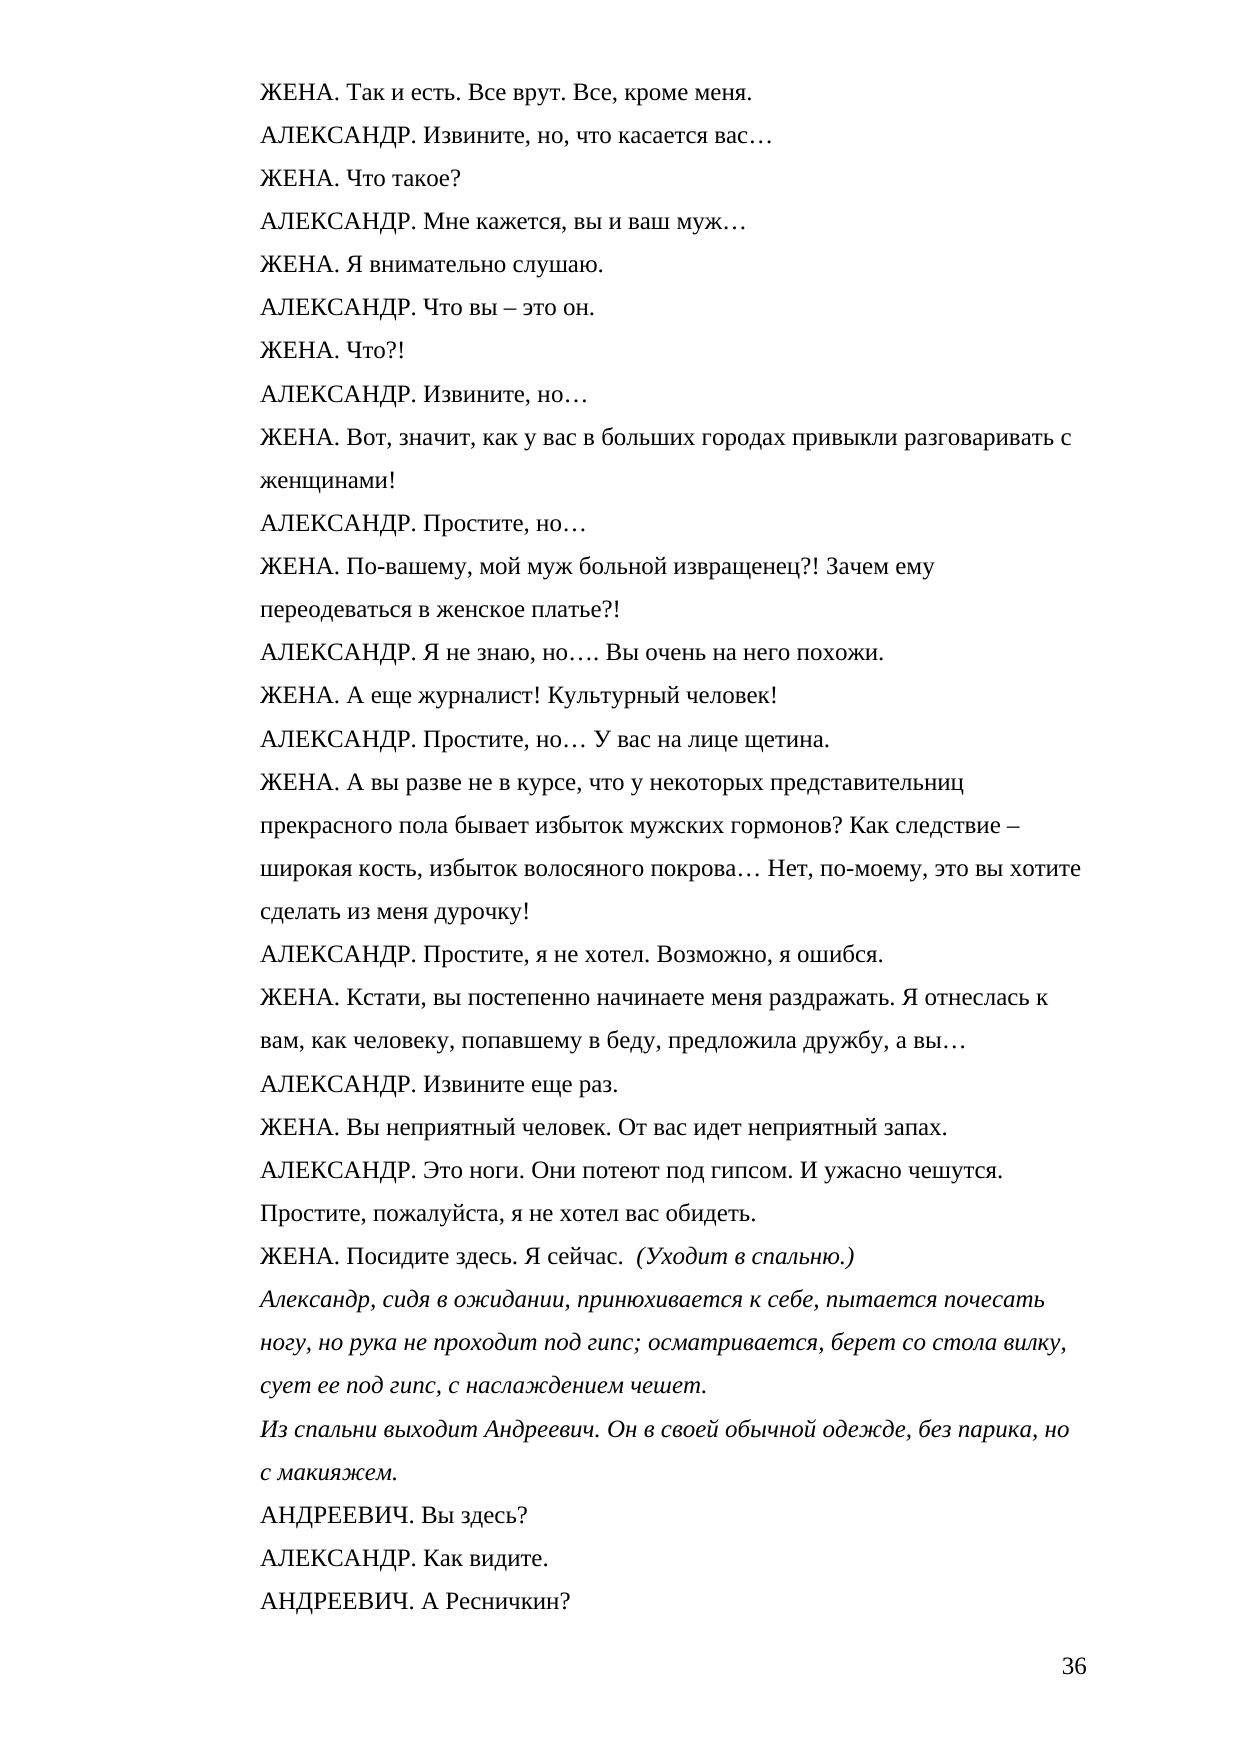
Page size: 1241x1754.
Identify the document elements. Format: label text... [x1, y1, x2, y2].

text АЛЕКСАНДР. Мне кажется, вы и ваш муж… [260, 206, 1087, 235]
text ЖЕНА. Кстати, вы постепенно начинаете меня раздражать. Я отнеслась к вам, как человеку, попавшему в беду, предложила дружбу, а вы… [260, 982, 1087, 1054]
text АЛЕКСАНДР. Простите, я не хотел. Возможно, я ошибся. [260, 939, 1087, 968]
text АЛЕКСАНДР. Простите, но… [260, 508, 1087, 537]
text ЖЕНА. Что?! [260, 336, 1087, 364]
text АНДРЕЕВИЧ. Вы здесь? [260, 1500, 1087, 1529]
text АЛЕКСАНДР. Как видите. [260, 1543, 1087, 1572]
text АЛЕКСАНДР. Извините, но, что касается вас… [260, 120, 1087, 149]
text ЖЕНА. Что такое? [260, 163, 1087, 192]
text ЖЕНА. Вот, значит, как у вас в больших городах привыкли разговаривать с женщинами! [260, 422, 1087, 494]
text АЛЕКСАНДР. Простите, но… У вас на лице щетина. [260, 724, 1087, 752]
text АНДРЕЕВИЧ. А Ресничкин? [260, 1586, 1087, 1615]
text АЛЕКСАНДР. Я не знаю, но…. Вы очень на него похожи. [260, 637, 1087, 666]
text ЖЕНА. А еще журналист! Культурный человек! [260, 681, 1087, 709]
text АЛЕКСАНДР. Что вы – это он. [260, 292, 1087, 321]
text АЛЕКСАНДР. Извините еще раз. [260, 1069, 1087, 1097]
text ЖЕНА. А вы разве не в курсе, что у некоторых представительниц прекрасного пола бывает избыток мужских гормонов? Как следствие – широкая кость, избыток волосяного покрова… Нет, по-моему, это вы хотите сделать из меня дурочку! [260, 767, 1087, 925]
text ЖЕНА. Посидите здесь. Я сейчас. (Уходит в спальню.) [260, 1241, 1087, 1270]
text Из спальни выходит Андреевич. Он в своей обычной одежде, без парика, но с макияжем. [260, 1414, 1087, 1486]
text АЛЕКСАНДР. Извините, но… [260, 379, 1087, 407]
text АЛЕКСАНДР. Это ноги. Они потеют под гипсом. И ужасно чешутся. Простите, пожалуйста, я не хотел вас обидеть. [260, 1155, 1087, 1227]
text ЖЕНА. Вы неприятный человек. От вас идет неприятный запах. [260, 1112, 1087, 1141]
text ЖЕНА. Я внимательно слушаю. [260, 249, 1087, 278]
text ЖЕНА. Так и есть. Все врут. Все, кроме меня. [260, 77, 1087, 106]
text ЖЕНА. По-вашему, мой муж больной извращенец?! Зачем ему переодеваться в женское платье?! [260, 551, 1087, 623]
text Александр, сидя в ожидании, принюхивается к себе, пытается почесать ногу, но рука не проходит под гипс; осматривается, берет со стола вилку, сует ее под гипс, с наслаждением чешет. [260, 1284, 1087, 1399]
